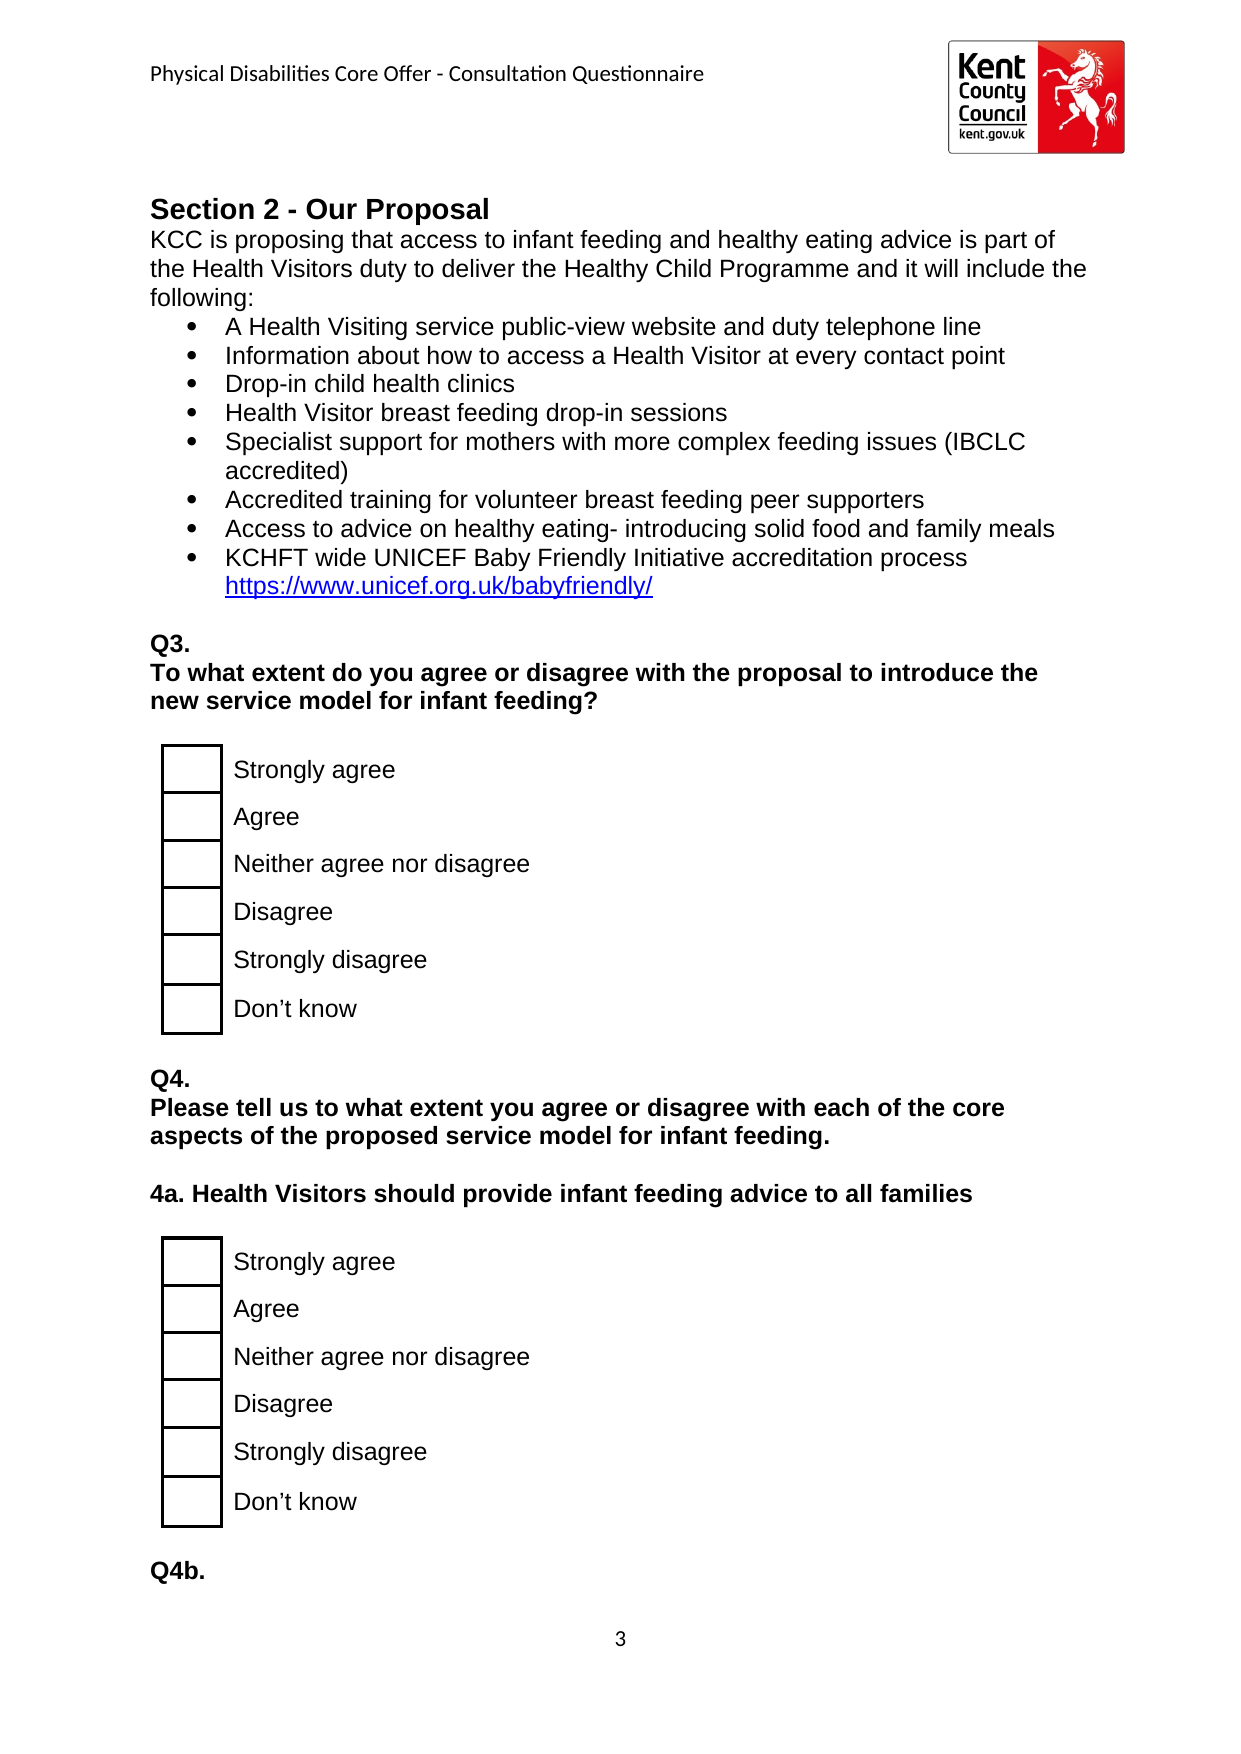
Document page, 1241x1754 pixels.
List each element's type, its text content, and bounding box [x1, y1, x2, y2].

table_cell Don’t know [223, 983, 1122, 1032]
table_cell Agree [223, 791, 1122, 838]
table_cell Neither agree nor disagree [223, 839, 1122, 886]
table_header [164, 1240, 220, 1284]
text Q4b. [150, 1556, 1090, 1585]
table_cell Neither agree nor disagree [223, 1331, 1122, 1378]
picture [947, 39, 1125, 154]
list Accredited training for volunteer breast feeding peer supporters [187, 485, 1090, 514]
list Health Visitor breast feeding drop-in sessions [187, 398, 1090, 427]
table_cell [164, 936, 220, 982]
table_cell Disagree [223, 886, 1122, 933]
text Section 2 - Our Proposal [150, 192, 1090, 226]
table_cell [164, 1287, 220, 1331]
table_cell [164, 986, 220, 1032]
list Specialist support for mothers with more complex feeding issues (IBCLC accredited) [187, 427, 1090, 485]
text KCC is proposing that access to infant feeding and healthy eating advice is part of the Health Visitors duty to deliver the Healthy Child Programme and it will include the following: [150, 226, 1090, 312]
table_header Strongly agree [223, 744, 1122, 791]
table_header [164, 747, 220, 791]
list Drop-in child health clinics [187, 369, 1090, 398]
list Information about how to access a Health Visitor at every contact point [187, 341, 1090, 369]
table_cell [164, 1334, 220, 1378]
table_cell Strongly disagree [223, 933, 1122, 982]
table_cell Strongly disagree [223, 1426, 1122, 1475]
table_header Strongly agree [223, 1236, 1122, 1284]
text Please tell us to what extent you agree or disagree with each of the core aspects of the proposed service model for infant feeding. [150, 1093, 1090, 1150]
table_cell Agree [223, 1284, 1122, 1331]
table_cell Don’t know [223, 1475, 1122, 1524]
table_cell [164, 1478, 220, 1524]
table_cell [164, 889, 220, 933]
text To what extent do you agree or disagree with the proposal to introduce the new service model for infant feeding? [150, 658, 1090, 715]
table_cell [164, 794, 220, 838]
text 4a. Health Visitors should provide infant feeding advice to all families [150, 1179, 1090, 1208]
list KCHFT wide UNICEF Baby Friendly Initiative accreditation process https://www.unicef.org.uk/babyfriendly/ [187, 542, 1090, 600]
table_cell [164, 1381, 220, 1426]
text Q4. [150, 1064, 1090, 1093]
table_cell [164, 842, 220, 886]
text Q3. [150, 629, 1090, 658]
table_cell [164, 1429, 220, 1475]
table_cell Disagree [223, 1378, 1122, 1426]
list A Health Visiting service public-view website and duty telephone line [187, 312, 1090, 341]
list Access to advice on healthy eating- introducing solid food and family meals [187, 514, 1090, 542]
